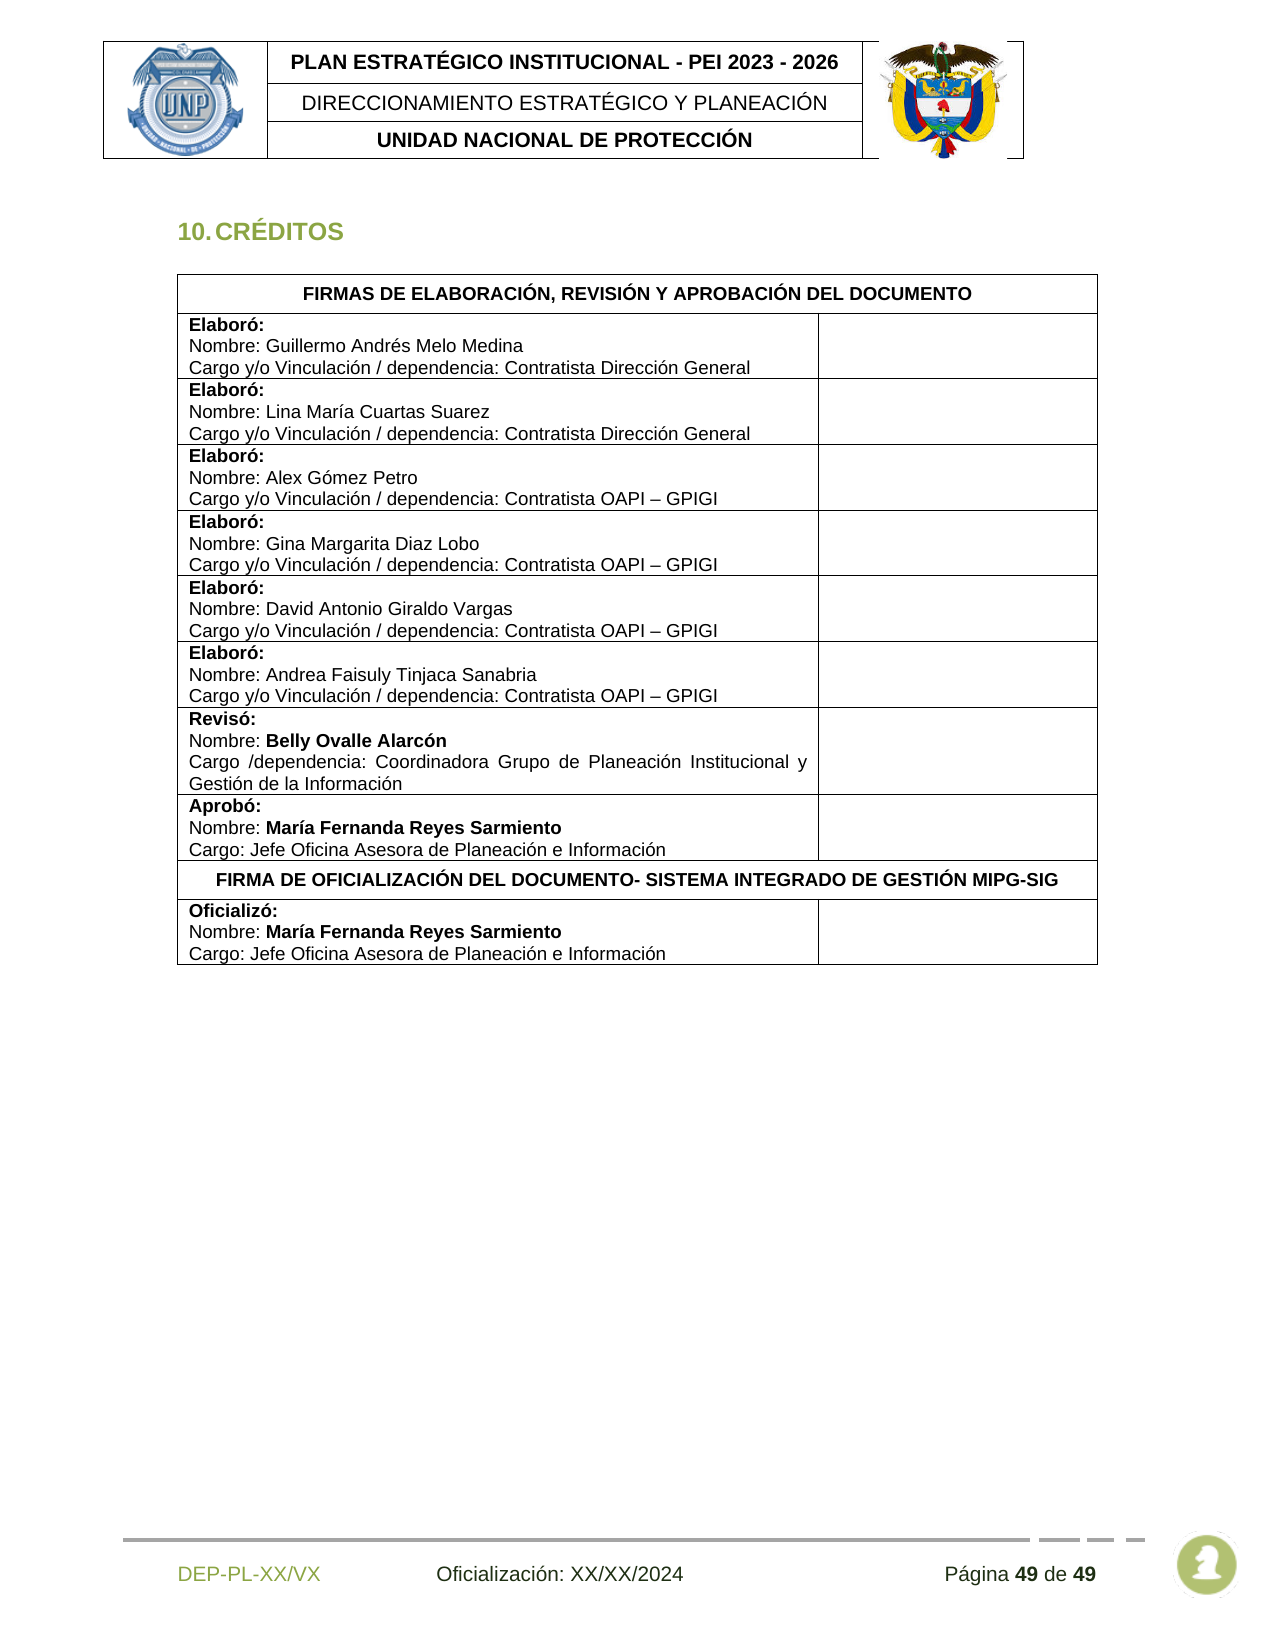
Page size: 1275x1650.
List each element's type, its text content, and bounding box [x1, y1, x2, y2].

table_cell Elaboró: Nombre: Guillermo Andrés Melo Medina Cargo y/o Vinculación / dependencia: Contratista Dirección General [178, 314, 818, 378]
table_cell [819, 511, 1097, 575]
picture [879, 41, 1008, 159]
table_cell [819, 708, 1097, 794]
subtitle CRÉDITOS [177, 217, 1098, 245]
table_cell [819, 379, 1097, 444]
table_cell [819, 576, 1097, 641]
table_cell Elaboró: Nombre: Lina María Cuartas Suarez Cargo y/o Vinculación / dependencia: Contratista Dirección General [178, 379, 818, 444]
table_cell Oficializó: Nombre: María Fernanda Reyes Sarmiento Cargo: Jefe Oficina Asesora de Planeación e Información [178, 900, 818, 964]
table_cell [819, 314, 1097, 378]
table_cell FIRMA DE OFICIALIZACIÓN DEL DOCUMENTO- SISTEMA INTEGRADO DE GESTIÓN MIPG-SIG [178, 861, 1097, 899]
picture [127, 43, 244, 156]
table_cell [819, 642, 1097, 707]
table_cell Elaboró: Nombre: Alex Gómez Petro Cargo y/o Vinculación / dependencia: Contratista OAPI – GPIGI [178, 445, 818, 510]
table_cell Elaboró: Nombre: Gina Margarita Diaz Lobo Cargo y/o Vinculación / dependencia: Contratista OAPI – GPIGI [178, 511, 818, 575]
table_cell Aprobó: Nombre: María Fernanda Reyes Sarmiento Cargo: Jefe Oficina Asesora de Planeación e Información [178, 795, 818, 860]
table_cell [819, 900, 1097, 964]
table_header FIRMAS DE ELABORACIÓN, REVISIÓN Y APROBACIÓN DEL DOCUMENTO [178, 275, 1097, 312]
table_cell [819, 795, 1097, 860]
table_cell Elaboró: Nombre: David Antonio Giraldo Vargas Cargo y/o Vinculación / dependencia: Contratista OAPI – GPIGI [178, 576, 818, 641]
table_cell Elaboró: Nombre: Andrea Faisuly Tinjaca Sanabria Cargo y/o Vinculación / dependencia: Contratista OAPI – GPIGI [178, 642, 818, 707]
table_cell Revisó: Nombre: Belly Ovalle Alarcón Cargo /dependencia: Coordinadora Grupo de Planeación Institucional y Gestión de la Información [178, 708, 818, 794]
table_cell [819, 445, 1097, 510]
